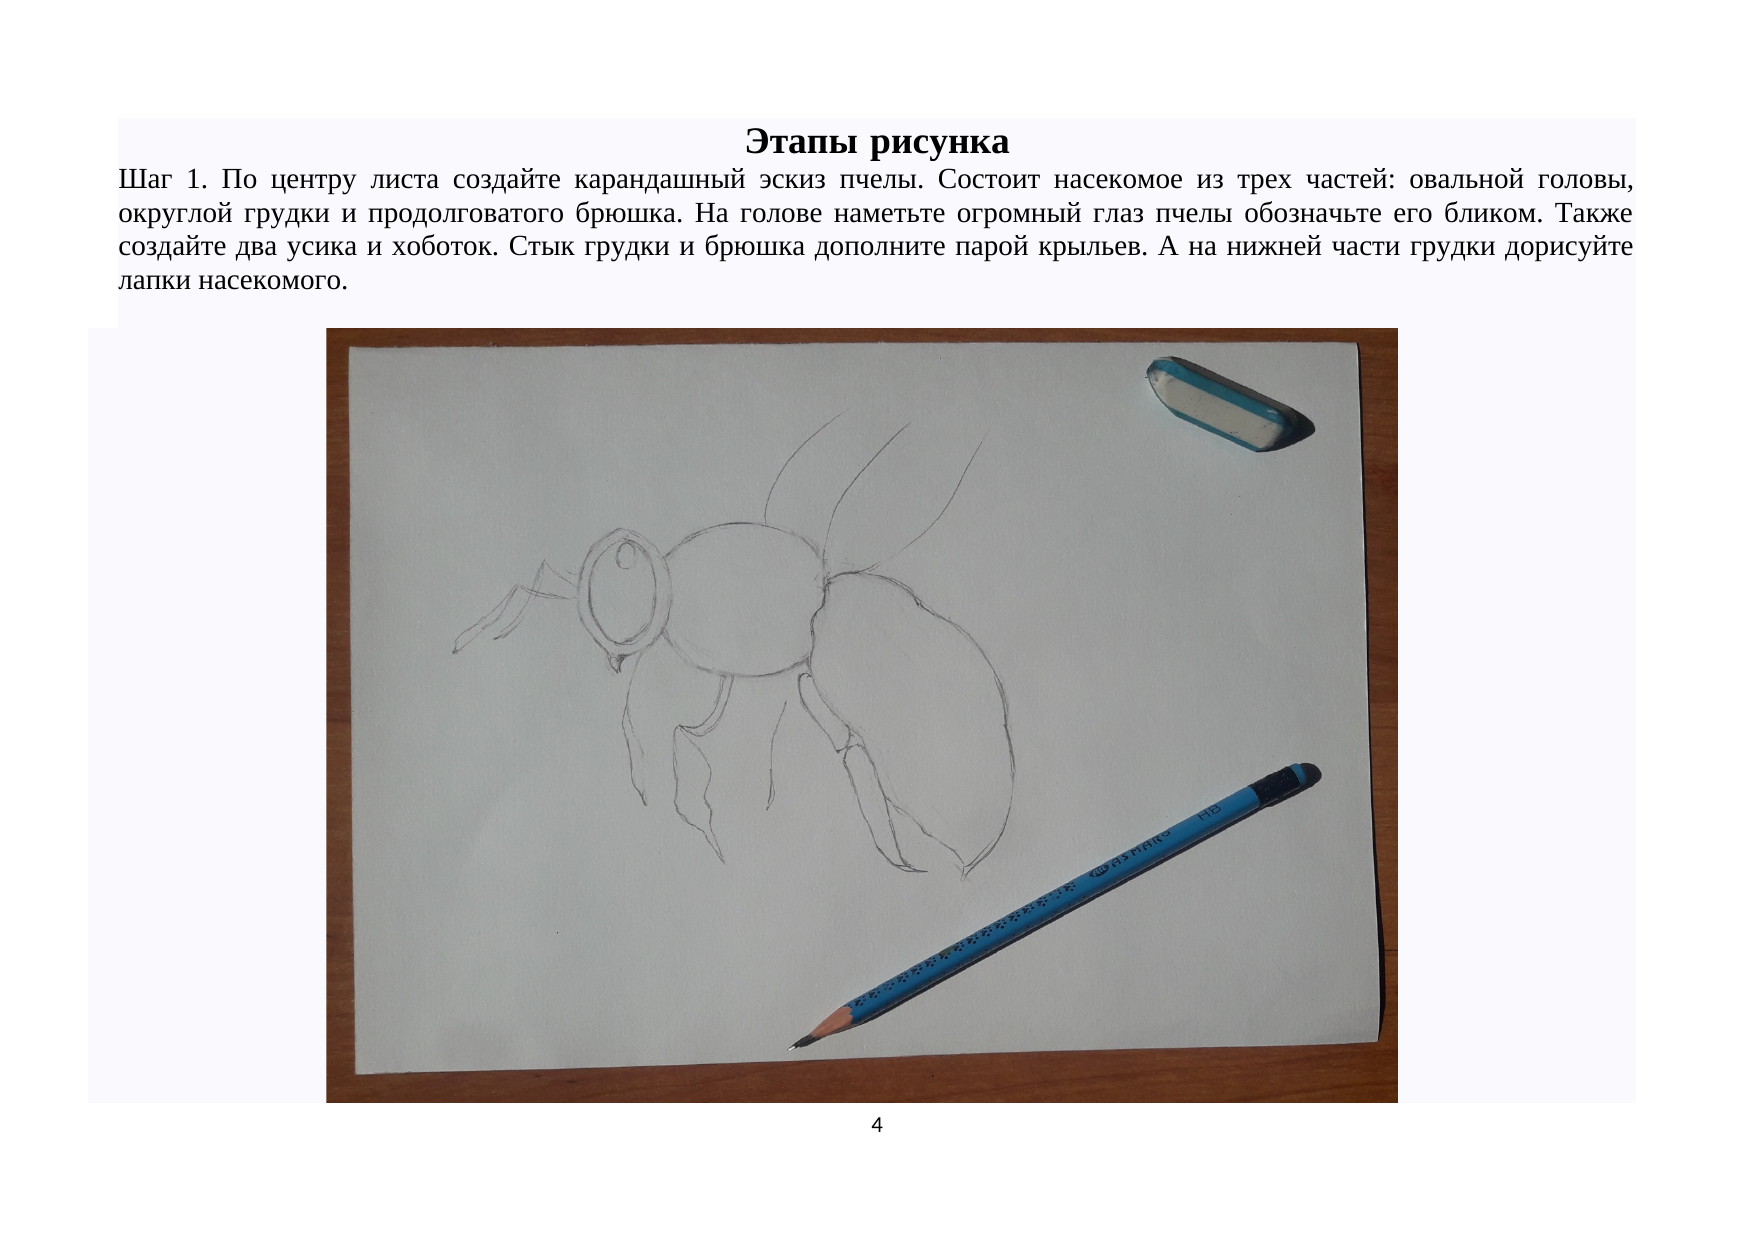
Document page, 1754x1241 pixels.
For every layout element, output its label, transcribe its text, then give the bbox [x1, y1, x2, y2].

text Этапы рисунка [118, 118, 1636, 161]
picture [326, 328, 1398, 1103]
text Шаг 1. По центру листа создайте карандашный эскиз пчелы. Состоит насекомое из трех частей: овальной головы, округлой грудки и продолговатого брюшка. На голове наметьте огромный глаз пчелы обозначьте его бликом. Также создайте два усика и хоботок. Стык грудки и брюшка дополните парой крыльев. А на нижней части грудки дорисуйте лапки насекомого. [118, 161, 1636, 295]
